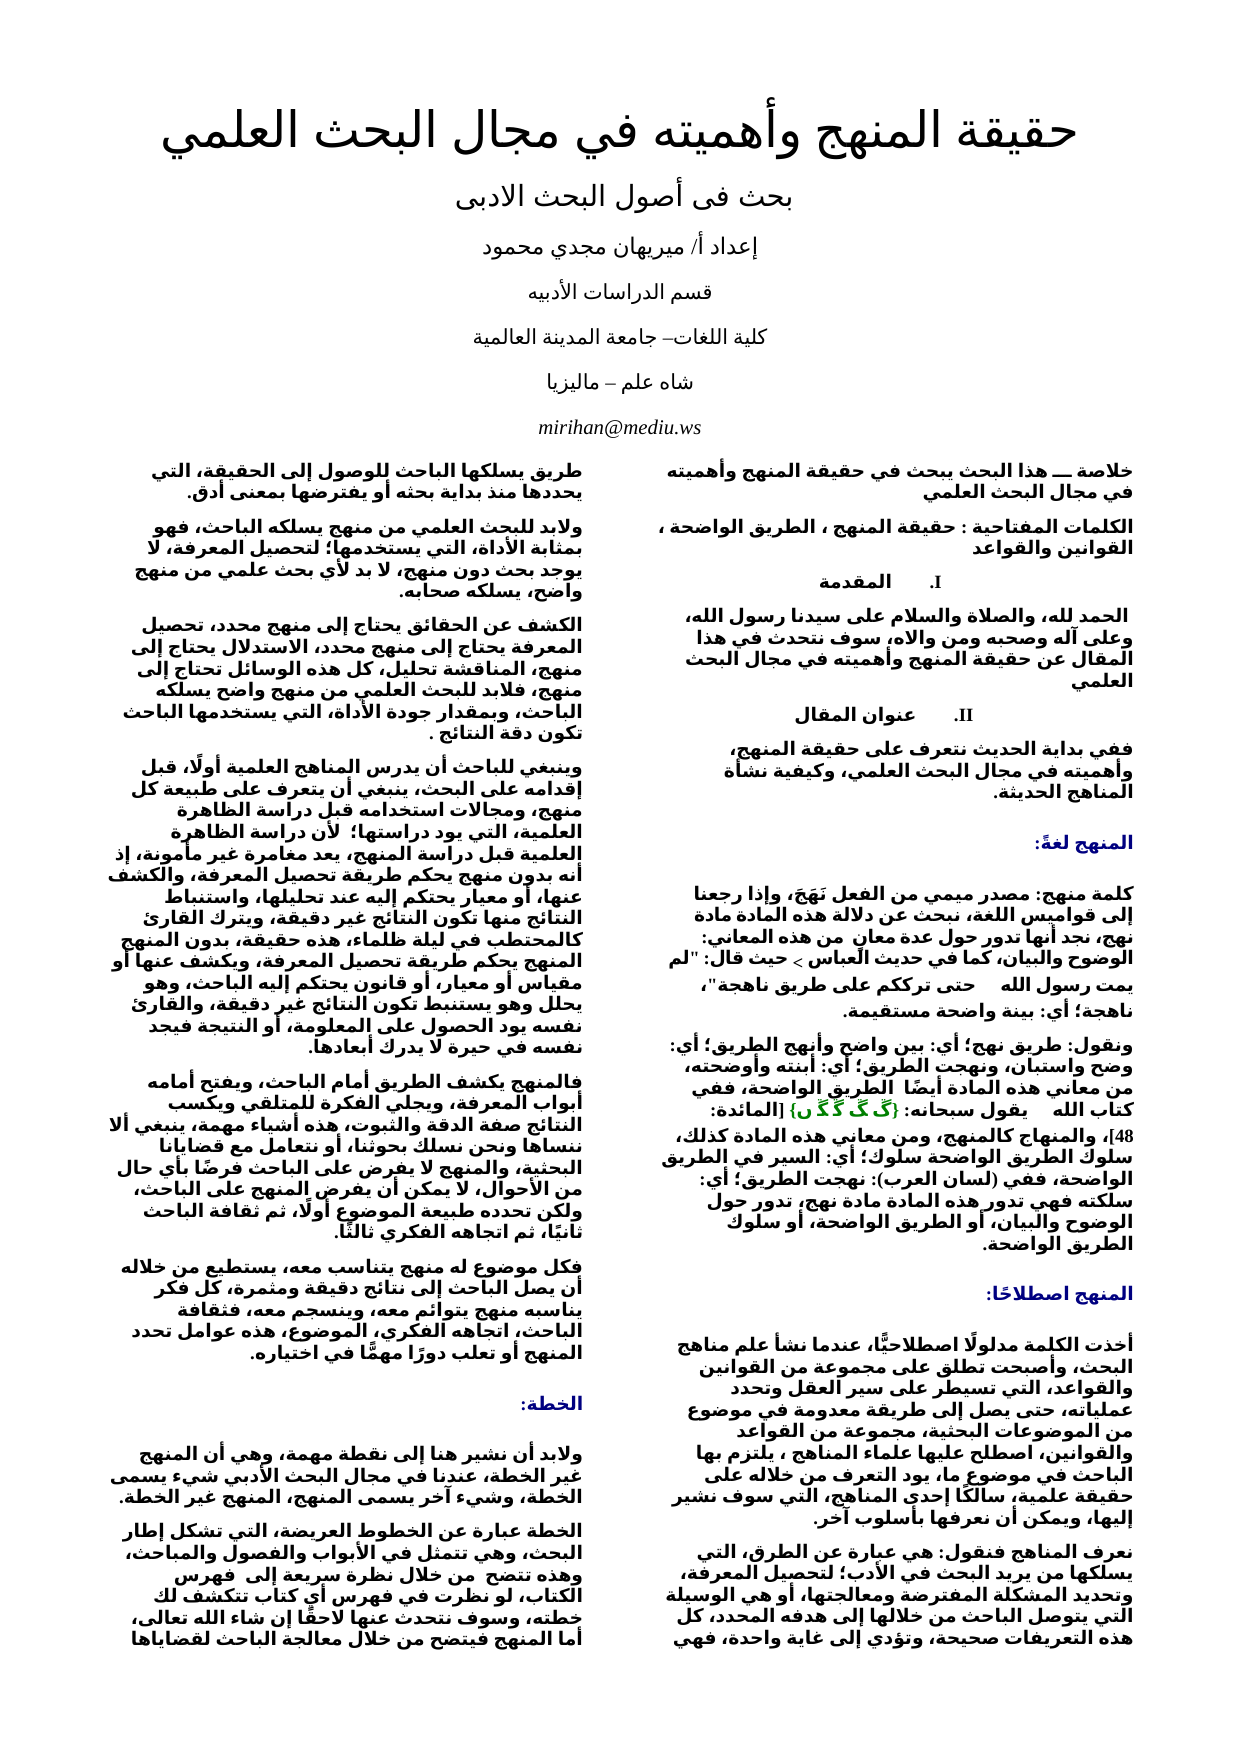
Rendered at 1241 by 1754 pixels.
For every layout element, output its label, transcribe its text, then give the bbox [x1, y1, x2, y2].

text mirihan@mediu.ws [106, 415, 1134, 439]
text الخطة: [106, 1392, 583, 1414]
text ولابد أن نشير هنا إلى نقطة مهمة، وهي أن المنهج غير الخطة، عندنا في مجال البحث الأدبي شيء يسمى الخطة، وشيء آخر يسمى المنهج، المنهج غير الخطة. [106, 1443, 583, 1508]
text الكلمات المفتاحية : حقيقة المنهج ، الطريق الواضحة ، القوانين والقواعد [657, 516, 1134, 559]
text ففي بداية الحديث نتعرف على حقيقة المنهج، وأهميته في مجال البحث العلمي، وكيفية نشأة المناهج الحديثة. [657, 738, 1134, 803]
text الكشف عن الحقائق يحتاج إلى منهج محدد، تحصيل المعرفة يحتاج إلى منهج محدد، الاستدلال يحتاج إلى منهج، المناقشة تحليل، كل هذه الوسائل تحتاج إلى منهج، فلابد للبحث العلمي من منهج واضح يسلكه الباحث، وبمقدار جودة الأداة، التي يستخدمها الباحث تكون دقة النتائج . [106, 614, 583, 744]
text الحمد لله، والصلاة والسلام على سيدنا رسول الله، وعلى آله وصحبه ومن والاه، سوف نتحدث في هذا المقال عن حقيقة المنهج وأهميته في مجال البحث العلمي [657, 605, 1134, 691]
text إعداد أ/ ميريهان مجدي محمود [106, 233, 1134, 259]
text فالمنهج يكشف الطريق أمام الباحث، ويفتح أمامه أبواب المعرفة، ويجلي الفكرة للمتلقي ويكسب النتائج صفة الدقة والثبوت، هذه أشياء مهمة، ينبغي ألا ننساها ونحن نسلك بحوثنا، أو نتعامل مع قضايانا البحثية، والمنهج لا يفرض على الباحث فرضًا بأي حال من الأحوال، لا يمكن أن يفرض المنهج على الباحث، ولكن تحدده طبيعة الموضوع أولًا، ثم ثقافة الباحث ثانيًا، ثم اتجاهه الفكري ثالثًا. [106, 1071, 583, 1243]
text ونقول: طريق نهج؛ أي: بين واضح وأنهج الطريق؛ أي: وضح واستبان، ونهجت الطريق؛ أي: أبنته وأوضحته، من معاني هذه المادة أيضًا الطريق الواضحة، ففي كتاب الله  يقول سبحانه: {ﮚ ﮛ ﮜ ﮝ ﮞ} [المائدة: 48]، والمنهاج كالمنهج، ومن معاني هذه المادة كذلك، سلوك الطريق الواضحة سلوك؛ أي: السير في الطريق الواضحة، ففي (لسان العرب): نهجت الطريق؛ أي: سلكته فهي تدور هذه المادة مادة نهج، تدور حول الوضوح والبيان، أو الطريق الواضحة، أو سلوك الطريق الواضحة. [657, 1034, 1134, 1254]
text نعرف المناهج فنقول: هي عبارة عن الطرق، التي يسلكها من يريد البحث في الأدب؛ لتحصيل المعرفة، وتحديد المشكلة المفترضة ومعالجتها، أو هي الوسيلة التي يتوصل الباحث من خلالها إلى هدفه المحدد، كل هذه التعريفات صحيحة، وتؤدي إلى غاية واحدة، فهي طريق يسلكها الباحث للوصول إلى الحقيقة، التي يحددها منذ بداية بحثه أو يفترضها بمعنى أدق. [657, 1541, 1134, 1648]
text خلاصة ـــ هذا البحث يبحث في حقيقة المنهج وأهميته في مجال البحث العلمي [657, 460, 1134, 503]
text المنهج اصطلاحًا: [657, 1283, 1134, 1305]
text نعرف المناهج فنقول: هي عبارة عن الطرق، التي يسلكها من يريد البحث في الأدب؛ لتحصيل المعرفة، وتحديد المشكلة المفترضة ومعالجتها، أو هي الوسيلة التي يتوصل الباحث من خلالها إلى هدفه المحدد، كل هذه التعريفات صحيحة، وتؤدي إلى غاية واحدة، فهي طريق يسلكها الباحث للوصول إلى الحقيقة، التي يحددها منذ بداية بحثه أو يفترضها بمعنى أدق. [106, 460, 583, 503]
text وينبغي للباحث أن يدرس المناهج العلمية أولًا، قبل إقدامه على البحث، ينبغي أن يتعرف على طبيعة كل منهج، ومجالات استخدامه قبل دراسة الظاهرة العلمية، التي يود دراستها؛ لأن دراسة الظاهرة العلمية قبل دراسة المنهج، يعد مغامرة غير مأمونة، إذ أنه بدون منهج يحكم طريقة تحصيل المعرفة، والكشف عنها، أو معيار يحتكم إليه عند تحليلها، واستنباط النتائج منها تكون النتائج غير دقيقة، ويترك القارئ كالمحتطب في ليلة ظلماء، هذه حقيقة، بدون المنهج المنهج يحكم طريقة تحصيل المعرفة، ويكشف عنها أو مقياس أو معيار، أو قانون يحتكم إليه الباحث، وهو يحلل وهو يستنبط تكون النتائج غير دقيقة، والقارئ نفسه يود الحصول على المعلومة، أو النتيجة فيجد نفسه في حيرة لا يدرك أبعادها. [106, 756, 583, 1058]
text بحث فى أصول البحث الادبى [106, 179, 1134, 212]
text المنهج لغةً: [657, 832, 1134, 853]
text كلية اللغات– جامعة المدينة العالمية [106, 325, 1134, 349]
text فكل موضوع له منهج يتناسب معه، يستطيع من خلاله أن يصل الباحث إلى نتائج دقيقة ومثمرة، كل فكر يناسبه منهج يتوائم معه، وينسجم معه، فثقافة الباحث، اتجاهه الفكري، الموضوع، هذه عوامل تحدد المنهج أو تعلب دورًا مهمًّا في اختياره. [106, 1256, 583, 1363]
text قسم الدراسات الأدبيه [106, 280, 1134, 304]
text ولابد للبحث العلمي من منهج يسلكه الباحث، فهو بمثابة الأداة، التي يستخدمها؛ لتحصيل المعرفة، لا يوجد بحث دون منهج، لا بد لأي بحث علمي من منهج واضح، يسلكه صحابه. [106, 516, 583, 602]
text أخذت الكلمة مدلولًا اصطلاحيًّا، عندما نشأ علم مناهج البحث، وأصبحت تطلق على مجموعة من القوانين والقواعد، التي تسيطر على سير العقل وتحدد عملياته، حتى يصل إلى طريقة معدومة في موضوع من الموضوعات البحثية، مجموعة من القواعد والقوانين، اصطلح عليها علماء المناهج ، يلتزم بها الباحث في موضوع ما، يود التعرف من خلاله على حقيقة علمية، سالكًا إحدى المناهج، التي سوف نشير إليها، ويمكن أن نعرفها بأسلوب آخر. [657, 1334, 1134, 1528]
list عنوان المقال [657, 704, 1091, 726]
text كلمة منهج: مصدر ميمي من الفعل نَهَجَ، وإذا رجعنا إلى قواميس اللغة، نبحث عن دلالة هذه المادة مادة نهج، نجد أنها تدور حول عدة معانٍ من هذه المعاني: الوضوح والبيان، كما في حديث العباس > حيث قال: "لم يمت رسول الله  حتى ترككم على طريق ناهجة"، ناهجة؛ أي: بينة واضحة مستقيمة. [657, 883, 1134, 1021]
list المقدمة [657, 571, 1091, 593]
text حقيقة المنهج وأهميته في مجال البحث العلمي [106, 100, 1134, 158]
text شاه علم – ماليزيا [106, 370, 1134, 394]
